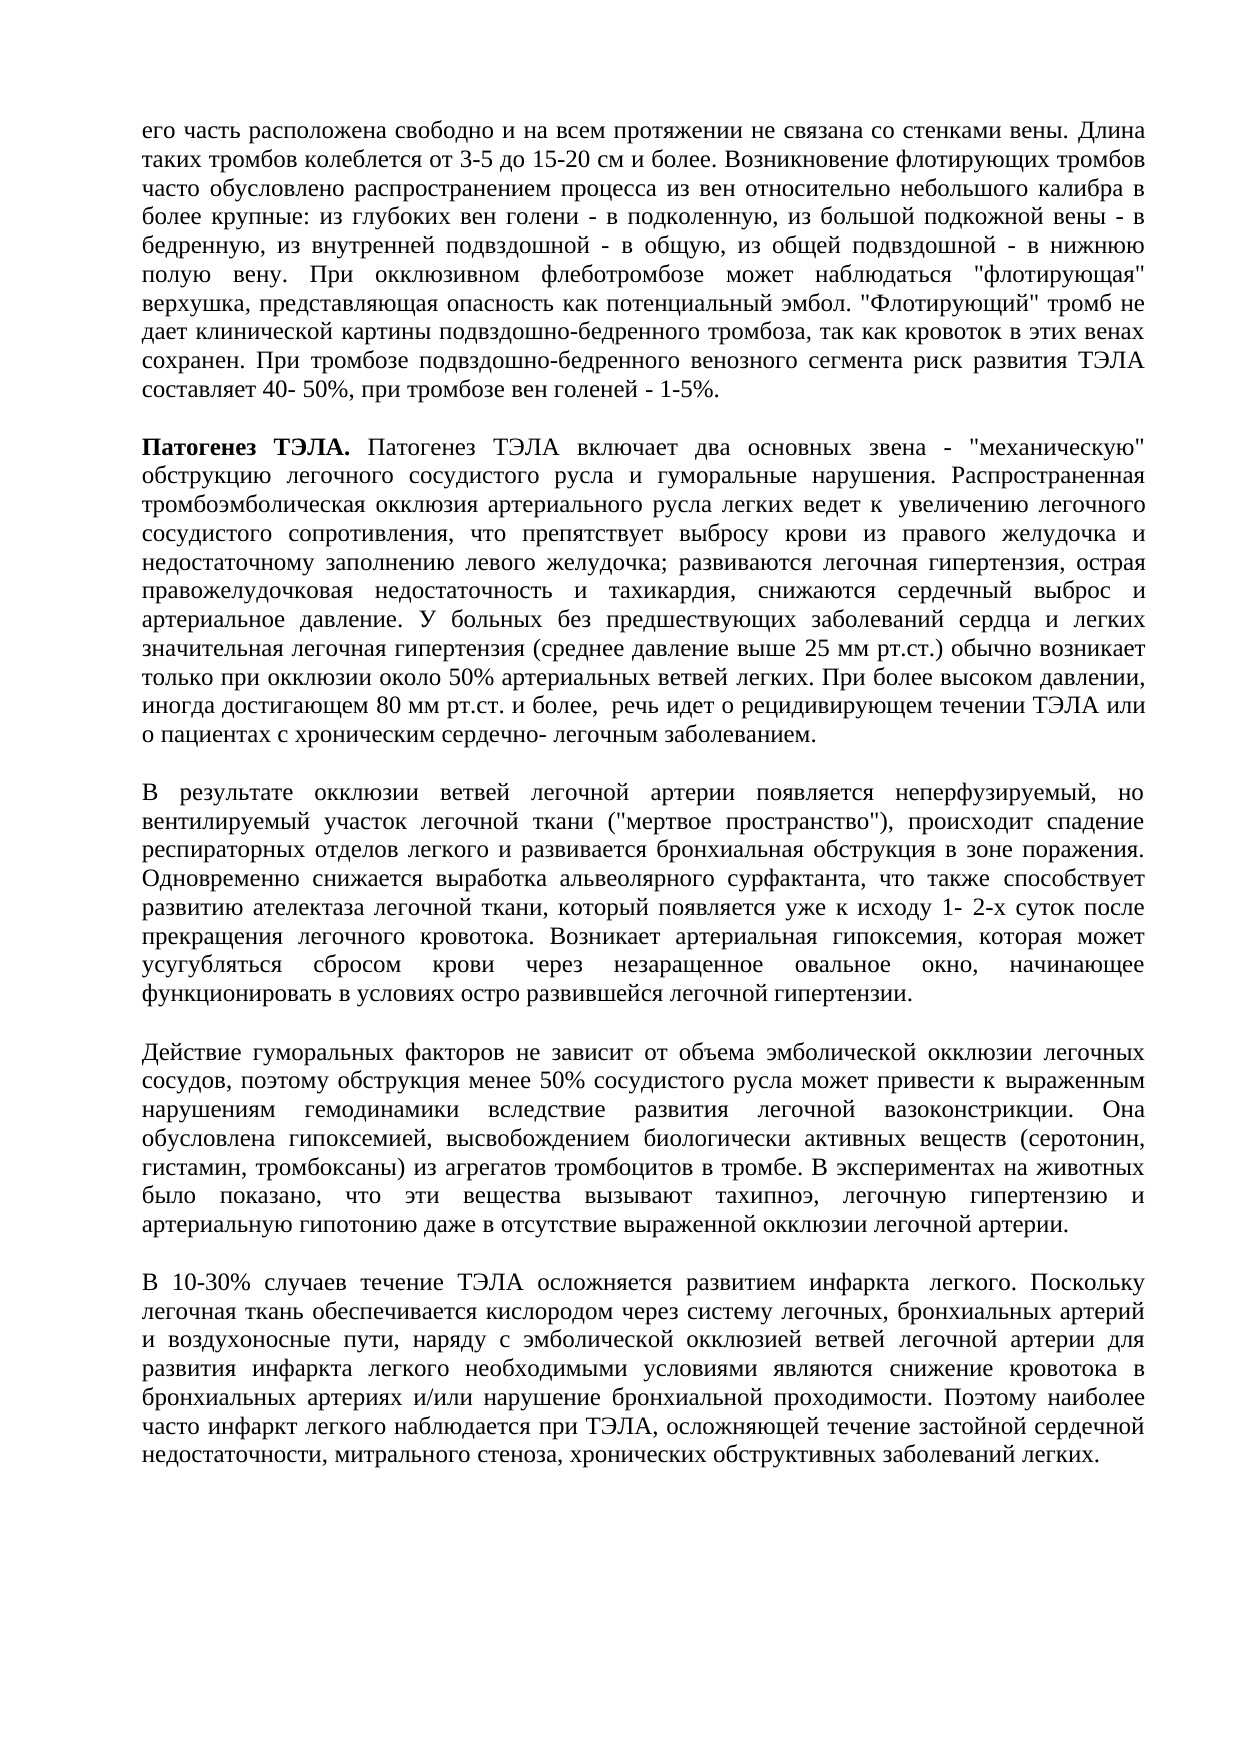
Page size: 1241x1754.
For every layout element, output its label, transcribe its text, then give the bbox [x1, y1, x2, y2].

text В результате окклюзии ветвей легочной артерии появляется неперфузируемый, но вентилируемый участок легочной ткани ("мертвое пространство"), происходит спадение респираторных отделов легкого и развивается бронхиальная обструкция в зоне поражения. Одновременно снижается выработка альвеолярного сурфактанта, что также способствует развитию ателектаза легочной ткани, который появляется уже к исходу 1- 2-х суток после прекращения легочного кровотока. Возникает артериальная гипоксемия, которая может усугубляться сбросом крови через незаращенное овальное окно, начинающее функционировать в условиях остро развившейся легочной гипертензии. [142, 777, 1145, 1007]
text В 10-30% случаев течение ТЭЛА осложняется развитием инфаркта легкого. Поскольку легочная ткань обеспечивается кислородом через систему легочных, бронхиальных артерий и воздухоносные пути, наряду с эмболической окклюзией ветвей легочной артерии для развития инфаркта легкого необходимыми условиями являются снижение кровотока в бронхиальных артериях и/или нарушение бронхиальной проходимости. Поэтому наиболее часто инфаркт легкого наблюдается при ТЭЛА, осложняющей течение застойной сердечной недостаточности, митрального стеноза, хронических обструктивных заболеваний легких. [142, 1267, 1145, 1468]
text его часть расположена свободно и на всем протяжении не связана со стенками вены. Длина таких тромбов колеблется от 3-5 до 15-20 см и более. Возникновение флотирующих тромбов часто обусловлено распространением процесса из вен относительно небольшого калибра в более крупные: из глубоких вен голени - в подколенную, из большой подкожной вены - в бедренную, из внутренней подвздошной - в общую, из общей подвздошной - в нижнюю полую вену. При окклюзивном флеботромбозе может наблюдаться "флотирующая" верхушка, представляющая опасность как потенциальный эмбол. "Флотирующий" тромб не дает клинической картины подвздошно-бедренного тромбоза, так как кровоток в этих венах сохранен. При тромбозе подвздошно-бедренного венозного сегмента риск развития ТЭЛА составляет 40- 50%, при тромбозе вен голеней - 1-5%. [142, 115, 1145, 403]
text Действие гуморальных факторов не зависит от объема эмболической окклюзии легочных сосудов, поэтому обструкция менее 50% сосудистого русла может привести к выраженным нарушениям гемодинамики вследствие развития легочной вазоконстрикции. Она обусловлена гипоксемией, высвобождением биологически активных веществ (серотонин, гистамин, тромбоксаны) из агрегатов тромбоцитов в тромбе. В экспериментах на животных было показано, что эти вещества вызывают тахипноэ, легочную гипертензию и артериальную гипотонию даже в отсутствие выраженной окклюзии легочной артерии. [142, 1037, 1145, 1238]
text Патогенез ТЭЛА. Патогенез ТЭЛА включает два основных звена - "механическую" обструкцию легочного сосудистого русла и гуморальные нарушения. Распространенная тромбоэмболическая окклюзия артериального русла легких ведет к увеличению легочного сосудистого сопротивления, что препятствует выбросу крови из правого желудочка и недостаточному заполнению левого желудочка; развиваются легочная гипертензия, острая правожелудочковая недостаточность и тахикардия, снижаются сердечный выброс и артериальное давление. У больных без предшествующих заболеваний сердца и легких значительная легочная гипертензия (среднее давление выше 25 мм рт.ст.) обычно возникает только при окклюзии около 50% артериальных ветвей легких. При более высоком давлении, иногда достигающем 80 мм рт.ст. и более, речь идет о рецидивирующем течении ТЭЛА или о пациентах с хроническим сердечно- легочным заболеванием. [142, 432, 1146, 748]
